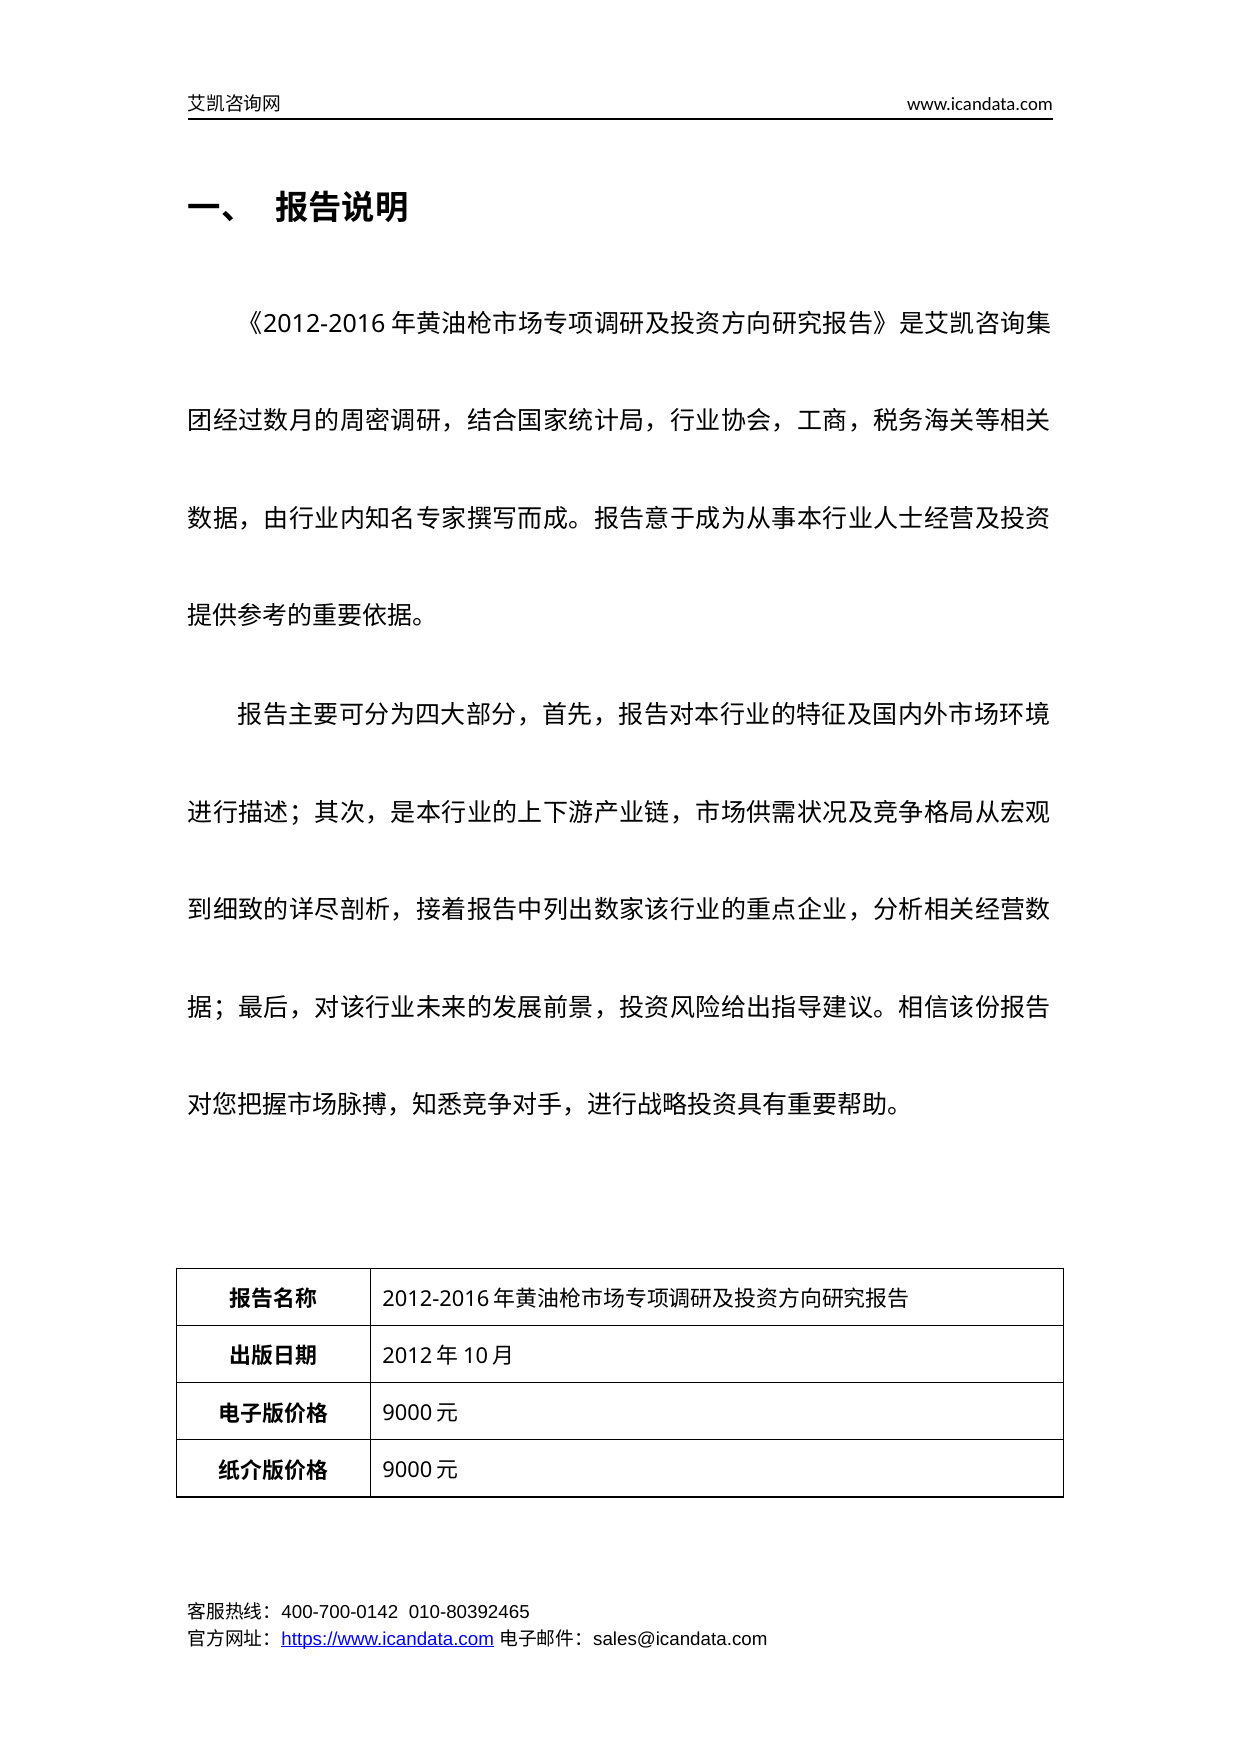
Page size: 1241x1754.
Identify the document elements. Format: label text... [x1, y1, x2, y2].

table_header 2012-2016年黄油枪市场专项调研及投资方向研究报告 [371, 1269, 1063, 1325]
table_cell 9000元 [371, 1383, 1063, 1439]
table_cell 9000元 [371, 1440, 1063, 1496]
table_header 报告名称 [177, 1269, 370, 1325]
subtitle 报告说明 [187, 172, 1053, 237]
table_cell 纸介版价格 [177, 1440, 370, 1496]
text 报告主要可分为四大部分，首先，报告对本行业的特征及国内外市场环境进行描述；其次，是本行业的上下游产业链，市场供需状况及竞争格局从宏观到细致的详尽剖析，接着报告中列出数家该行业的重点企业，分析相关经营数据；最后，对该行业未来的发展前景，投资风险给出指导建议。相信该份报告对您把握市场脉搏，知悉竞争对手，进行战略投资具有重要帮助。 [187, 681, 1053, 1136]
text 《2012-2016年黄油枪市场专项调研及投资方向研究报告》是艾凯咨询集团经过数月的周密调研，结合国家统计局，行业协会，工商，税务海关等相关数据，由行业内知名专家撰写而成。报告意于成为从事本行业人士经营及投资提供参考的重要依据。 [187, 289, 1053, 646]
table_cell 出版日期 [177, 1326, 370, 1382]
table_cell 2012年10月 [371, 1326, 1063, 1382]
table_cell 电子版价格 [177, 1383, 370, 1439]
